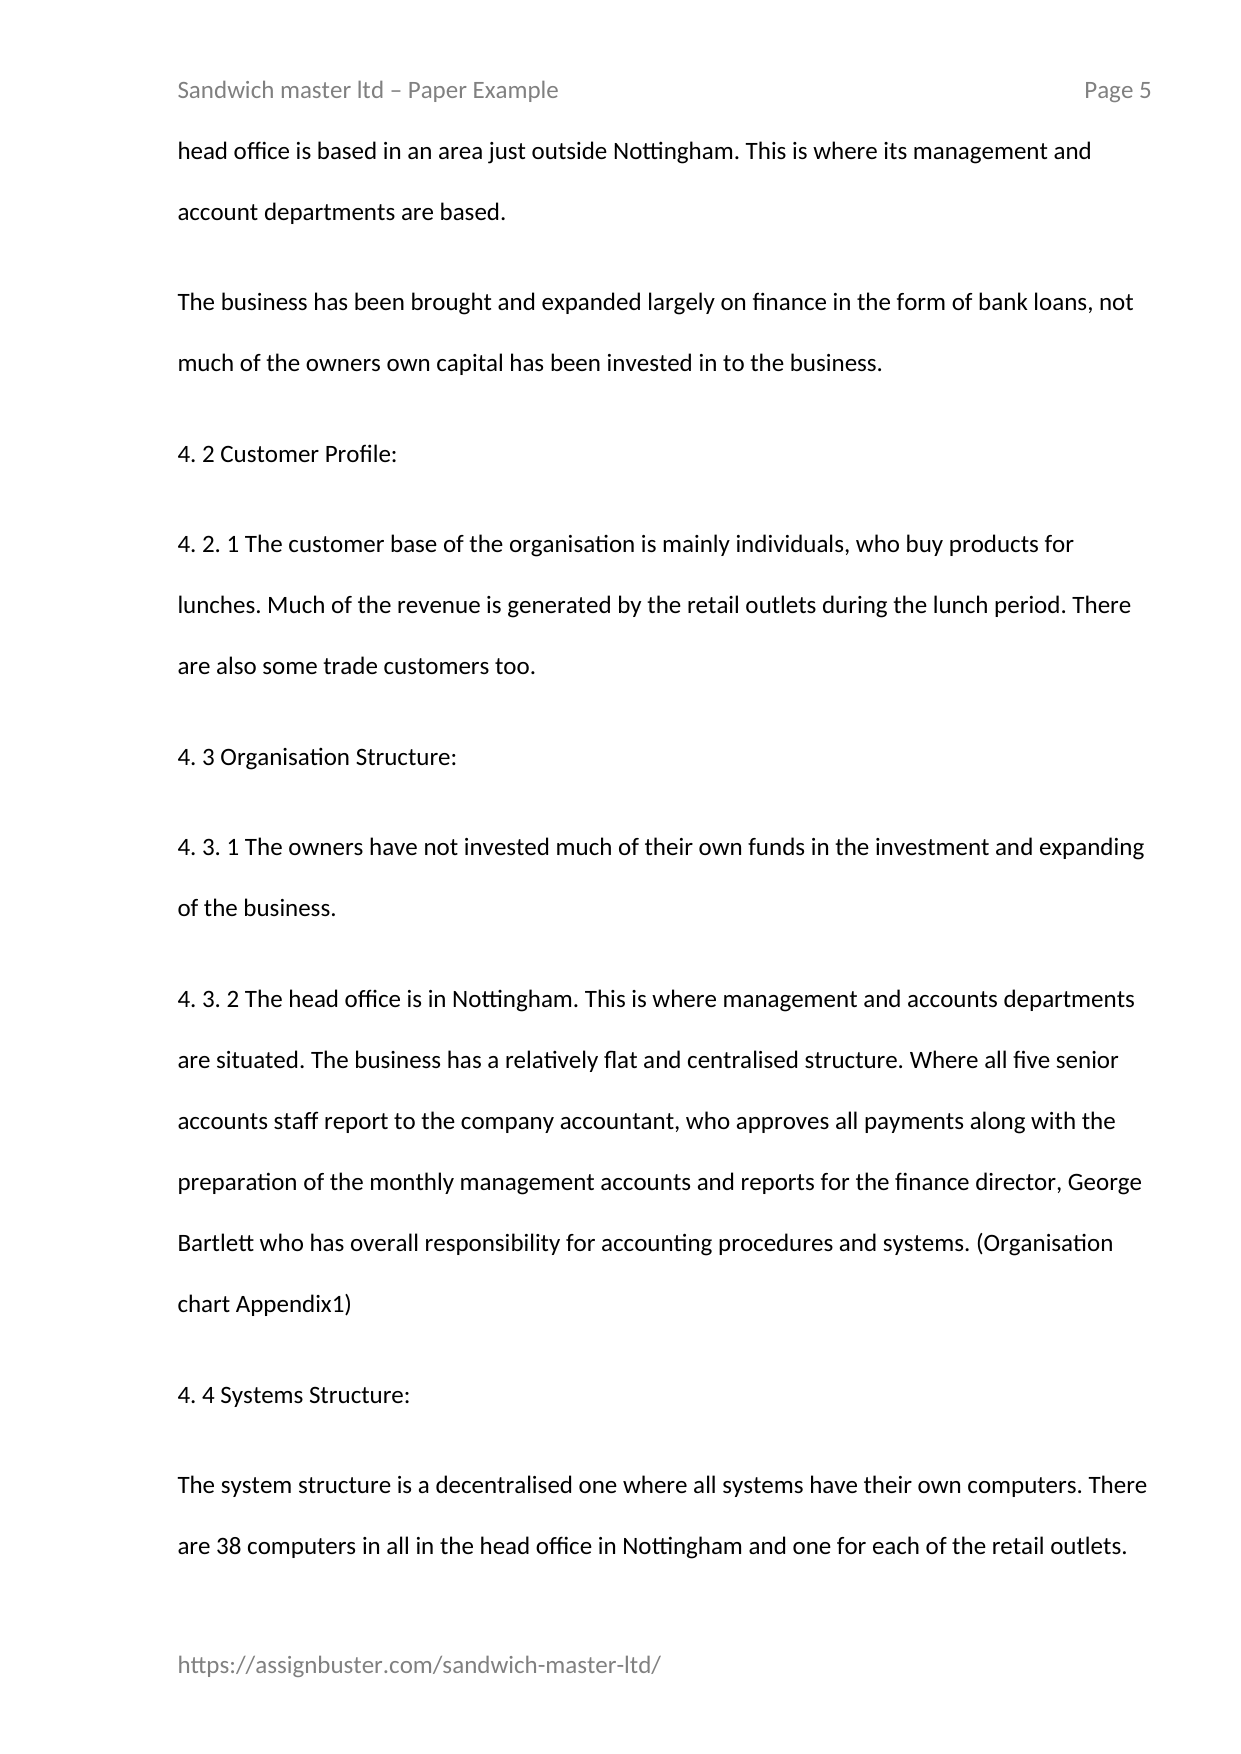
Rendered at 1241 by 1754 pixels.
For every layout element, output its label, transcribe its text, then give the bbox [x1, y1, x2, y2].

text 4. 3. 2 The head office is in Nottingham. This is where management and accounts departments are situated. The business has a relatively flat and centralised structure. Where all five senior accounts staff report to the company accountant, who approves all payments along with the preparation of the monthly management accounts and reports for the finance director, George Bartlett who has overall responsibility for accounting procedures and systems. (Organisation chart Appendix1) [177, 983, 1152, 1319]
text 4. 4 Systems Structure: [177, 1379, 1152, 1409]
text 4. 3 Organisation Structure: [177, 741, 1152, 772]
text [177, 1469, 1152, 1561]
text The business has been brought and expanded largely on finance in the form of bank loans, not much of the owners own capital has been invested in to the business. [177, 286, 1152, 378]
text 4. 3. 1 The owners have not invested much of their own funds in the investment and expanding of the business. [177, 832, 1152, 923]
text 4. 2. 1 The customer base of the organisation is mainly individuals, who buy products for lunches. Much of the revenue is generated by the retail outlets during the lunch period. There are also some trade customers too. [177, 528, 1152, 681]
text 4. 2 Customer Profile: [177, 438, 1152, 468]
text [177, 135, 1152, 226]
